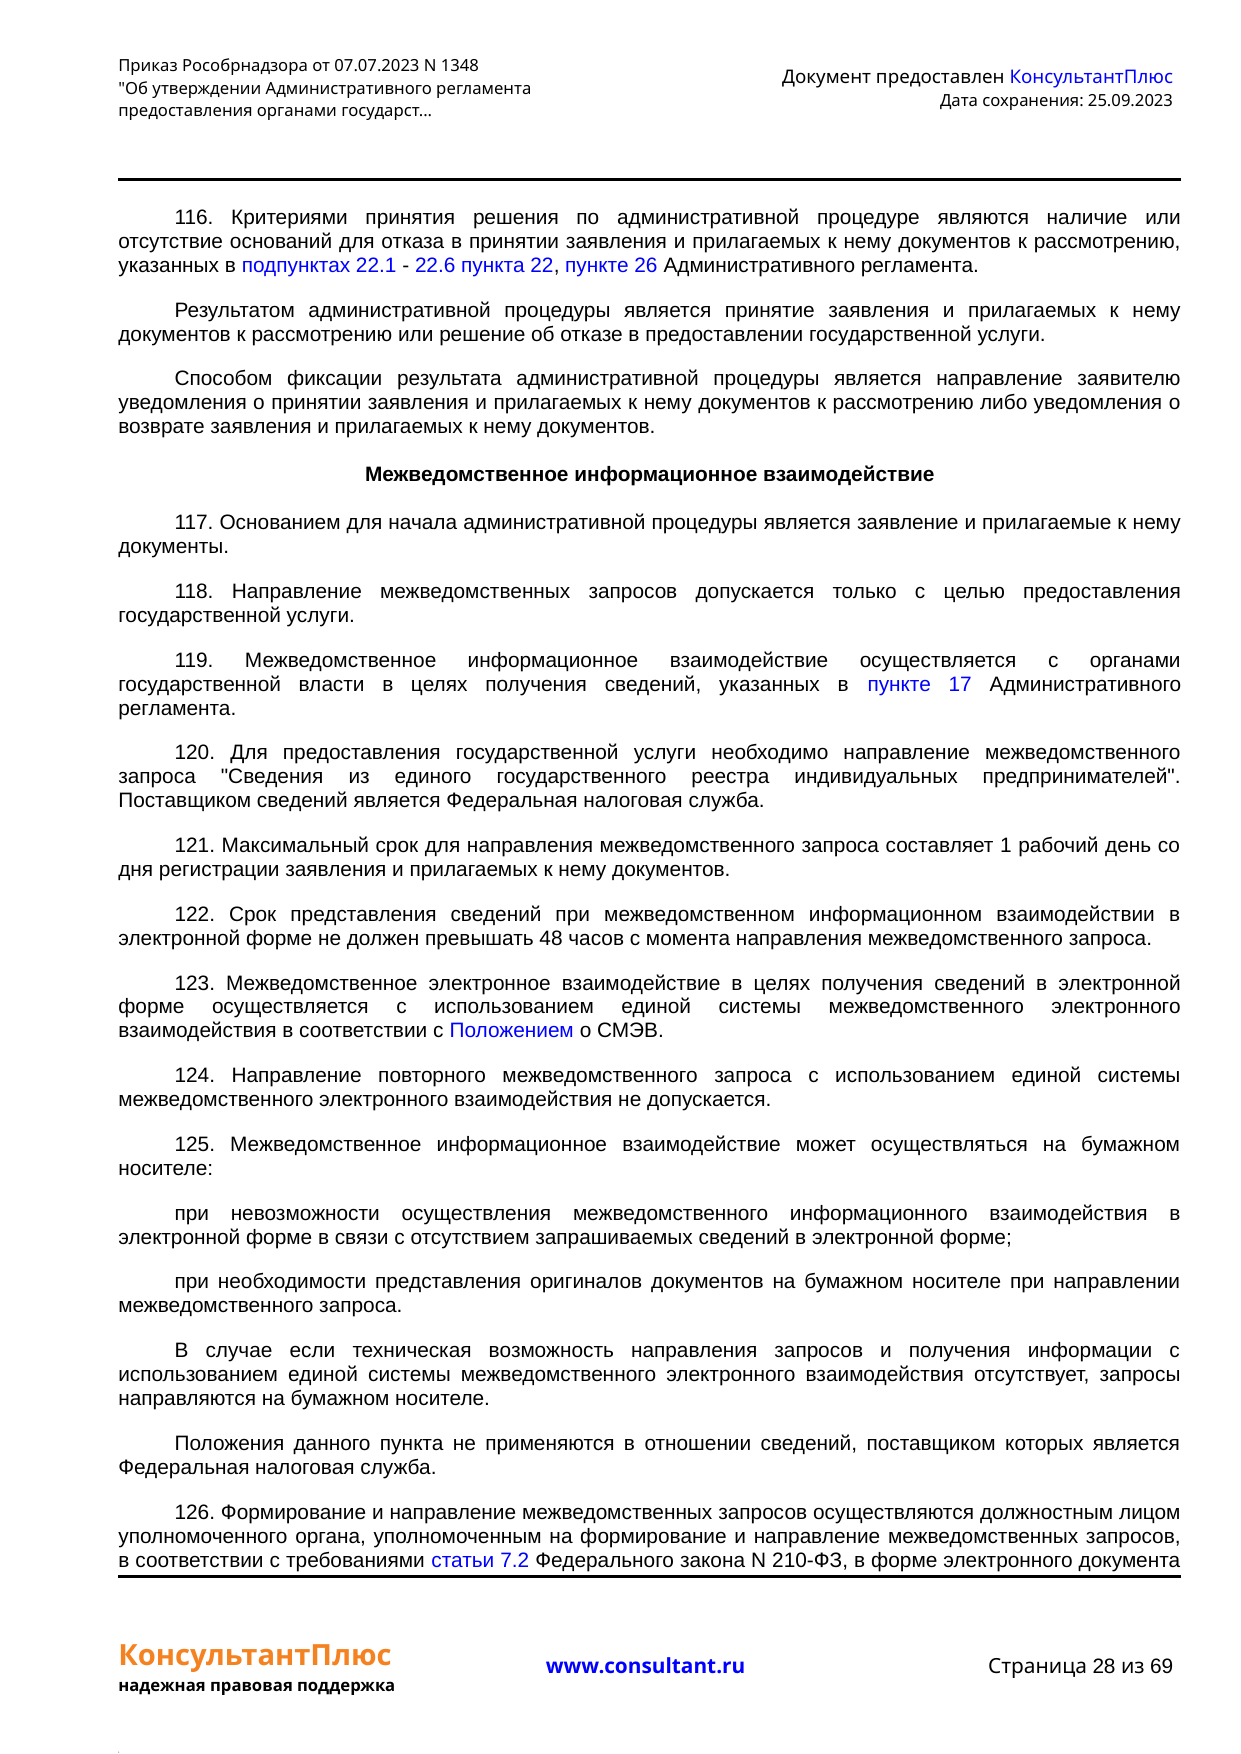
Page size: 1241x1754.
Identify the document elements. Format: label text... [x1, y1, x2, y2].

text 118. Направление межведомственных запросов допускается только с целью предоставления государственной услуги. [118, 579, 1181, 627]
title Межведомственное информационное взаимодействие [118, 462, 1181, 486]
text 122. Срок представления сведений при межведомственном информационном взаимодействии в электронной форме не должен превышать 48 часов с момента направления межведомственного запроса. [118, 902, 1181, 949]
text при необходимости представления оригиналов документов на бумажном носителе при направлении межведомственного запроса. [118, 1269, 1181, 1317]
text 123. Межведомственное электронное взаимодействие в целях получения сведений в электронной форме осуществляется с использованием единой системы межведомственного электронного взаимодействия в соответствии с Положением о СМЭВ. [118, 970, 1181, 1042]
text 120. Для предоставления государственной услуги необходимо направление межведомственного запроса "Сведения из единого государственного реестра индивидуальных предпринимателей". Поставщиком сведений является Федеральная налоговая служба. [118, 740, 1181, 812]
text 117. Основанием для начала административной процедуры является заявление и прилагаемые к нему документы. [118, 510, 1181, 558]
text Способом фиксации результата административной процедуры является направление заявителю уведомления о принятии заявления и прилагаемых к нему документов к рассмотрению либо уведомления о возврате заявления и прилагаемых к нему документов. [118, 366, 1181, 438]
text 116. Критериями принятия решения по административной процедуре являются наличие или отсутствие оснований для отказа в принятии заявления и прилагаемых к нему документов к рассмотрению, указанных в подпунктах 22.1 - 22.6 пункта 22, пункте 26 Административного регламента. [118, 205, 1181, 277]
text В случае если техническая возможность направления запросов и получения информации с использованием единой системы межведомственного электронного взаимодействия отсутствует, запросы направляются на бумажном носителе. [118, 1338, 1181, 1410]
text 121. Максимальный срок для направления межведомственного запроса составляет 1 рабочий день со дня регистрации заявления и прилагаемых к нему документов. [118, 833, 1181, 881]
text 125. Межведомственное информационное взаимодействие может осуществляться на бумажном носителе: [118, 1132, 1181, 1180]
text 119. Межведомственное информационное взаимодействие осуществляется с органами государственной власти в целях получения сведений, указанных в пункте 17 Административного регламента. [118, 647, 1181, 719]
text при невозможности осуществления межведомственного информационного взаимодействия в электронной форме в связи с отсутствием запрашиваемых сведений в электронной форме; [118, 1201, 1181, 1248]
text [118, 1499, 1181, 1571]
text 124. Направление повторного межведомственного запроса с использованием единой системы межведомственного электронного взаимодействия не допускается. [118, 1063, 1181, 1111]
text Результатом административной процедуры является принятие заявления и прилагаемых к нему документов к рассмотрению или решение об отказе в предоставлении государственной услуги. [118, 297, 1181, 345]
text Положения данного пункта не применяются в отношении сведений, поставщиком которых является Федеральная налоговая служба. [118, 1431, 1181, 1479]
